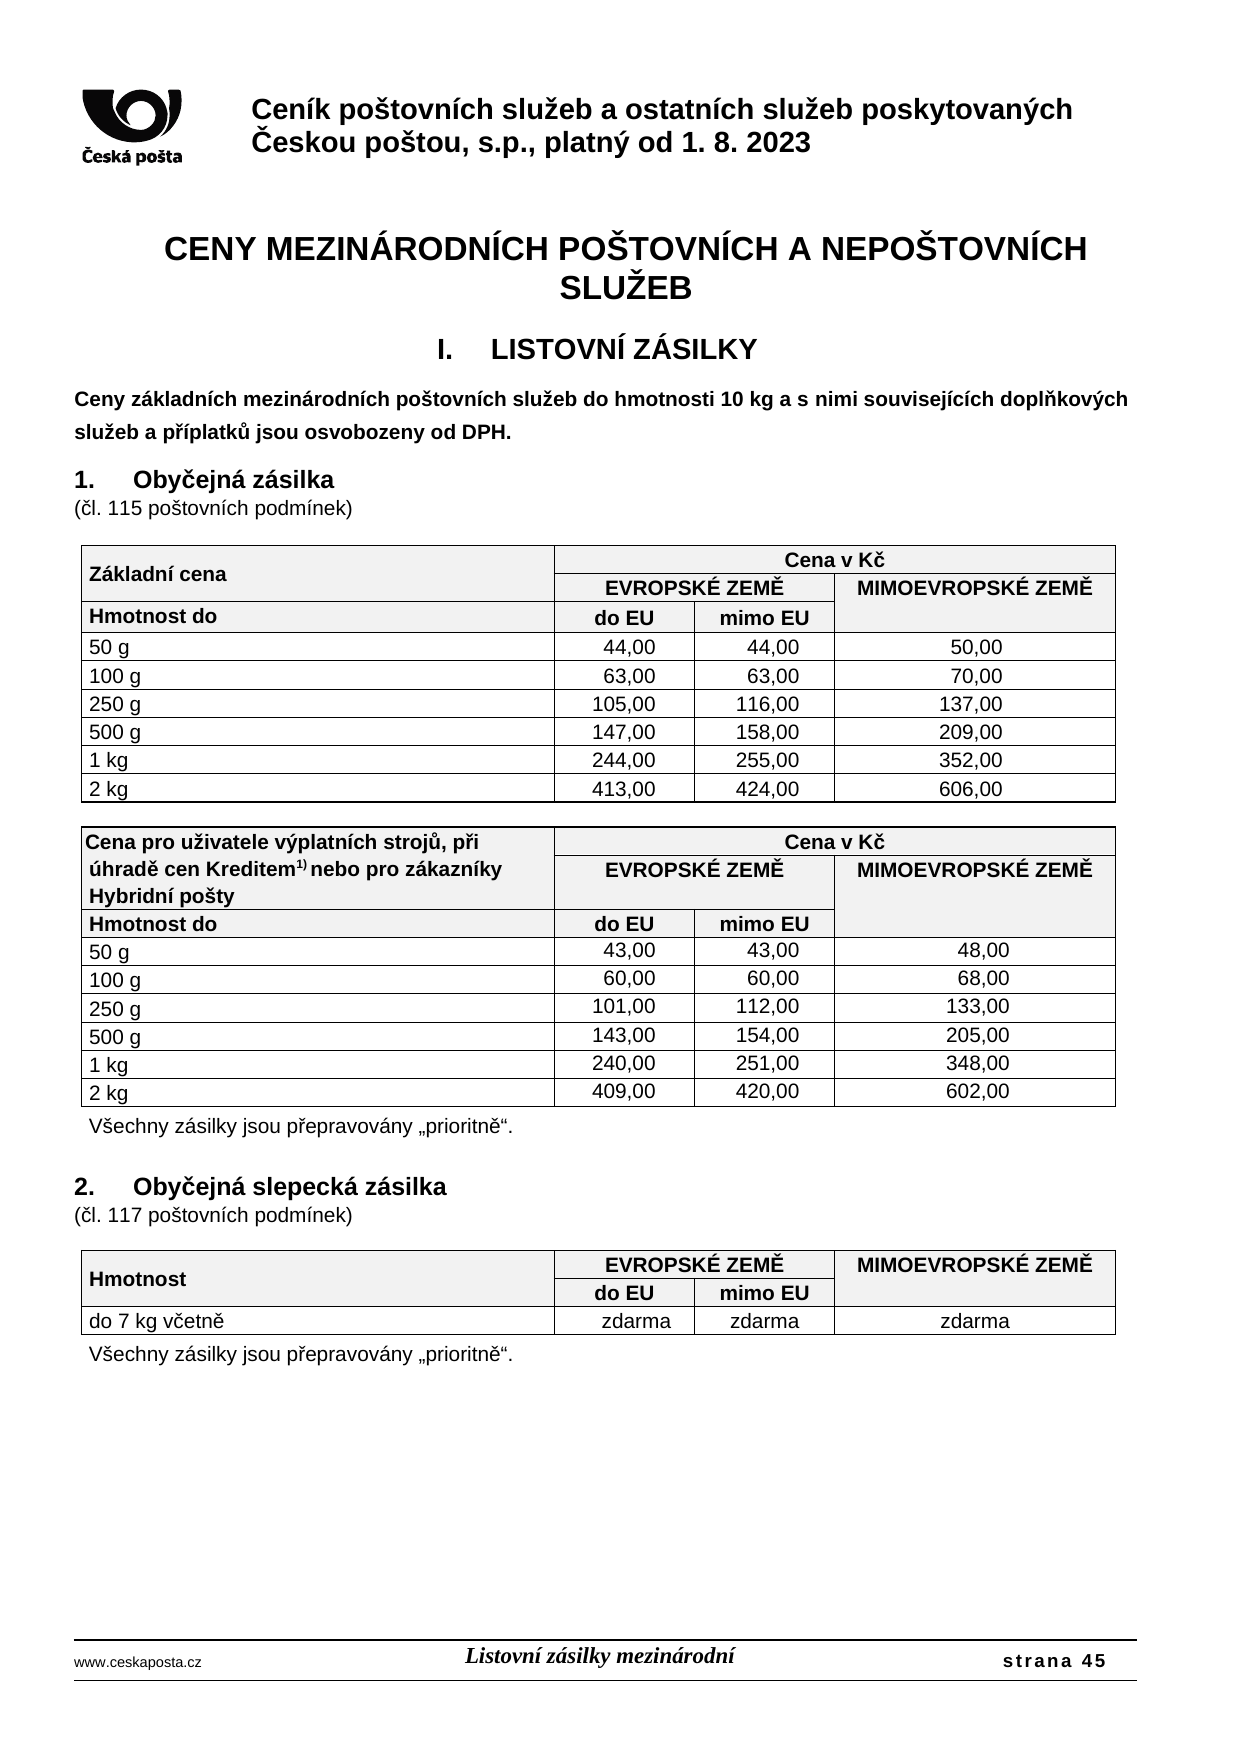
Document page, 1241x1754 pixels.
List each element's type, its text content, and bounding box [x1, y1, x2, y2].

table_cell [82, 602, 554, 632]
text (čl. 117 poštovních podmínek) [74, 1201, 1137, 1228]
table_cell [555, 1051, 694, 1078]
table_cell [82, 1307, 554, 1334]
text Všechny zásilky jsou přepravovány „prioritně“. [74, 1107, 1137, 1141]
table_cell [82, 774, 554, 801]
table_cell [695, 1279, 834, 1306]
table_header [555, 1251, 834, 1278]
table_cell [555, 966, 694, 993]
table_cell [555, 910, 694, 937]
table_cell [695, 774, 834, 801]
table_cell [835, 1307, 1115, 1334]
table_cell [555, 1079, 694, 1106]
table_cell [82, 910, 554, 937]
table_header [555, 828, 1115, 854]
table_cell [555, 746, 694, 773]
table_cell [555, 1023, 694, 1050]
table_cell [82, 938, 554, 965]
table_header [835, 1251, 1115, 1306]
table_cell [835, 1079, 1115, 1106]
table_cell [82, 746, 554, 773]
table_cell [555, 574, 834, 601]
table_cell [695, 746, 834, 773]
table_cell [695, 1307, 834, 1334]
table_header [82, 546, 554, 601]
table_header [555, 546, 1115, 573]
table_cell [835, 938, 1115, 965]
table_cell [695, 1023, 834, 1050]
text Ceny základních mezinárodních poštovních služeb do hmotnosti 10 kg a s nimi souvisejících doplňkových služeb a příplatků jsou osvobozeny od DPH. [74, 379, 1137, 446]
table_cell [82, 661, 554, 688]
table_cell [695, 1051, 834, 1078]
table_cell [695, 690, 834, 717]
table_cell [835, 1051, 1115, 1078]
subtitle CENY MEZINÁRODNÍCH POŠTOVNÍCH A NEPOŠTOVNÍCH SLUŽEB [115, 229, 1137, 306]
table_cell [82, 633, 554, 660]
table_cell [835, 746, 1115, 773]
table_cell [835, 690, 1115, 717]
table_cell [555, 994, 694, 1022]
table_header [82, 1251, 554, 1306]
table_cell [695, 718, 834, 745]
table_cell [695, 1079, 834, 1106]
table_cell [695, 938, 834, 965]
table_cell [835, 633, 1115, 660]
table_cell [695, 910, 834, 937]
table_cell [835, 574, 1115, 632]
text Všechny zásilky jsou přepravovány „prioritně“. [74, 1335, 1137, 1368]
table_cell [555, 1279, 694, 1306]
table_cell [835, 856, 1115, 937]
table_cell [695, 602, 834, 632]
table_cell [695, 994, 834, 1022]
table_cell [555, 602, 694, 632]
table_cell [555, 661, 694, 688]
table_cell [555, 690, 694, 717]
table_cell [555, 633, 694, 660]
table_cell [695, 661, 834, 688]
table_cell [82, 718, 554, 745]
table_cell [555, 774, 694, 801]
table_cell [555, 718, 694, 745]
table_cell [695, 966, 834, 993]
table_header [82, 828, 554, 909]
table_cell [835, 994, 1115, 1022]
subtitle Obyčejná slepecká zásilka [74, 1174, 1137, 1201]
subtitle Obyčejná zásilka [74, 467, 1137, 494]
text (čl. 115 poštovních podmínek) [74, 494, 1137, 521]
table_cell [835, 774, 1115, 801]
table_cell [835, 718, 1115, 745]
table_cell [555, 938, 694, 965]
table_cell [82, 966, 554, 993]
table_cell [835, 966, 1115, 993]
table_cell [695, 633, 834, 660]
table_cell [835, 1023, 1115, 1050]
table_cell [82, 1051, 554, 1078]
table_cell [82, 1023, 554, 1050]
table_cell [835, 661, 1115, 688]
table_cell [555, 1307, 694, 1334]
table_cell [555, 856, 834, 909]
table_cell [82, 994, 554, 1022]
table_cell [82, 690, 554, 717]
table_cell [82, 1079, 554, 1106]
